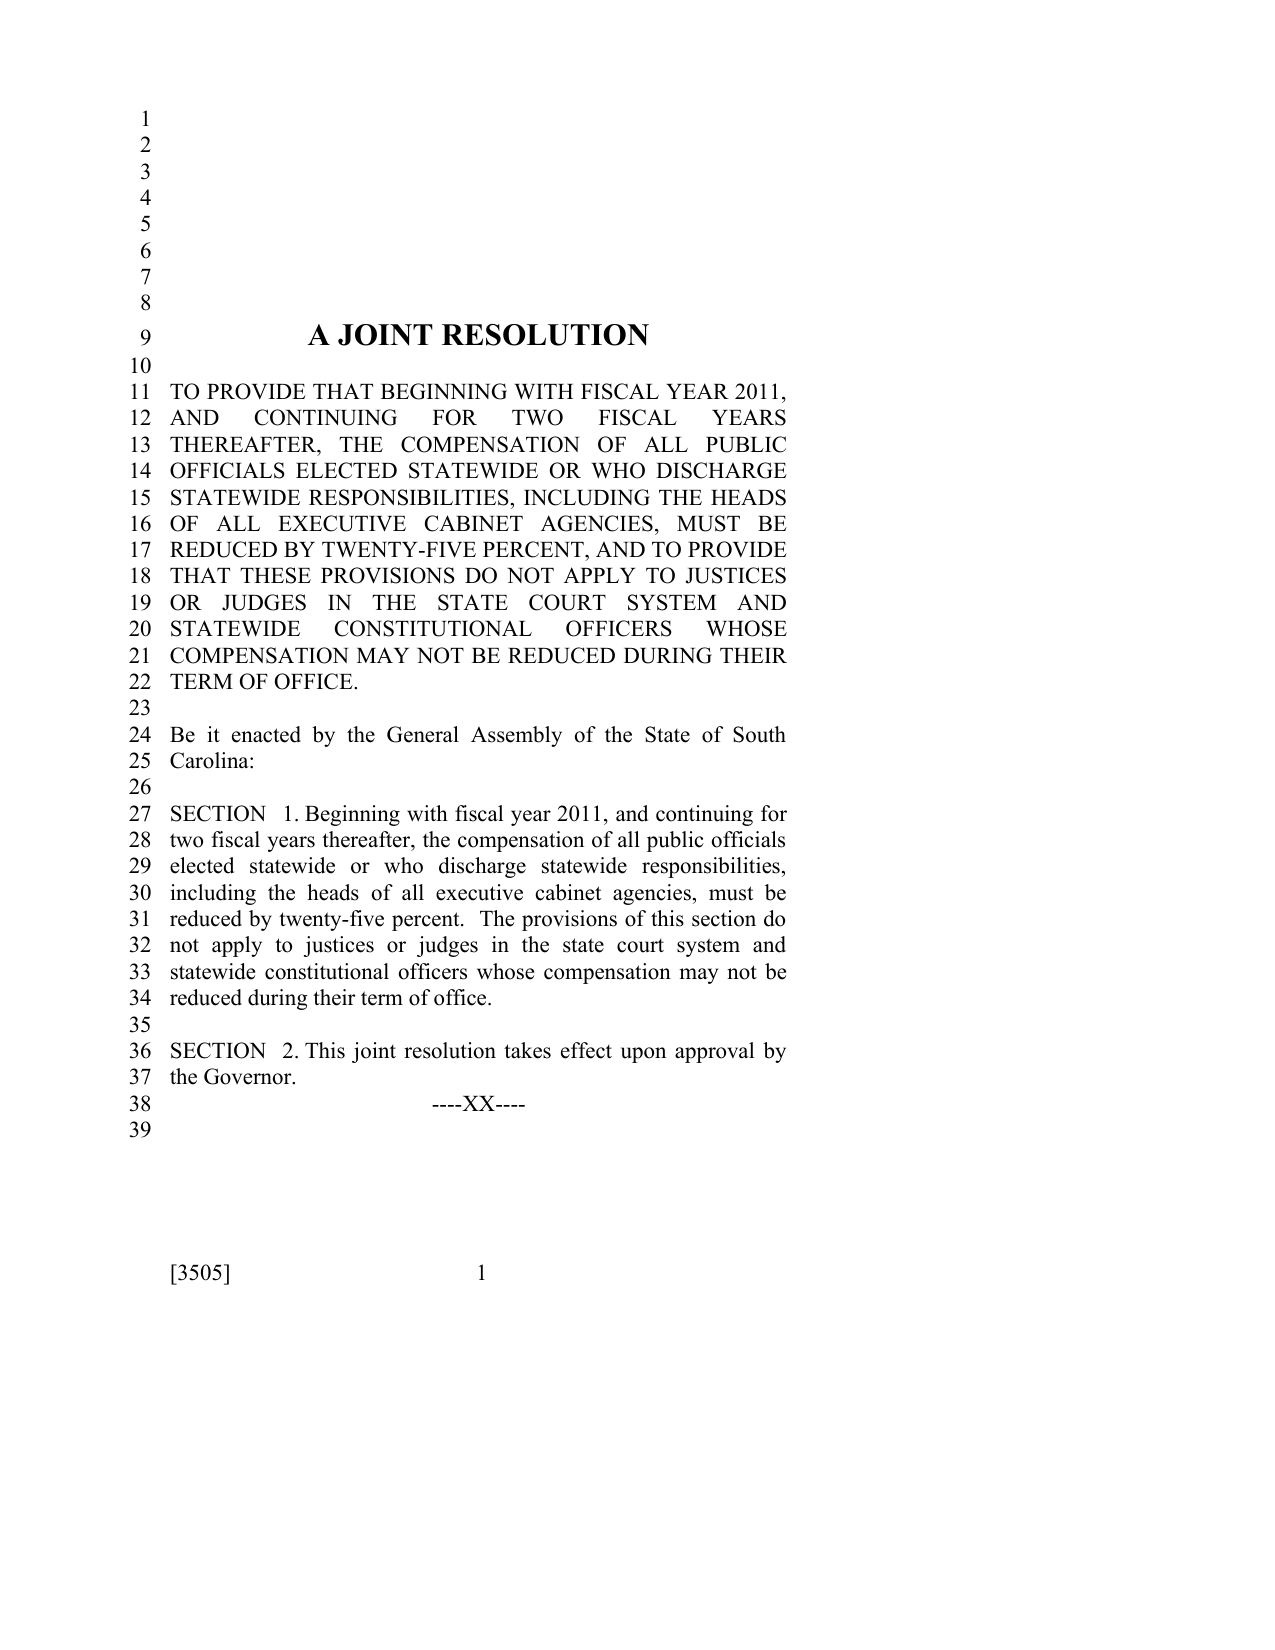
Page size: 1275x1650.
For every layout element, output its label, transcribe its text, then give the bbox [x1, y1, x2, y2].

text TO PROVIDE THAT BEGINNING WITH FISCAL YEAR 2011, AND CONTINUING FOR TWO FISCAL YEARS THEREAFTER, THE COMPENSATION OF ALL PUBLIC OFFICIALS ELECTED STATEWIDE OR WHO DISCHARGE STATEWIDE RESPONSIBILITIES, INCLUDING THE HEADS OF ALL EXECUTIVE CABINET AGENCIES, MUST BE REDUCED BY TWENTY-FIVE PERCENT, AND TO PROVIDE THAT THESE PROVISIONS DO NOT APPLY TO JUSTICES OR JUDGES IN THE STATE COURT SYSTEM AND STATEWIDE CONSTITUTIONAL OFFICERS WHOSE COMPENSATION MAY NOT BE REDUCED DURING THEIR TERM OF OFFICE. [169, 378, 787, 694]
text SECTION 1. Beginning with fiscal year 2011, and continuing for two fiscal years thereafter, the compensation of all public officials elected statewide or who discharge statewide responsibilities, including the heads of all executive cabinet agencies, must be reduced by twenty-five percent. The provisions of this section do not apply to justices or judges in the state court system and statewide constitutional officers whose compensation may not be reduced during their term of office. [169, 800, 787, 1011]
text SECTION 2. This joint resolution takes effect upon approval by the Governor. [169, 1037, 787, 1090]
text A JOINT RESOLUTION [169, 316, 787, 352]
text Be it enacted by the General Assembly of the State of South Carolina: [169, 721, 787, 773]
text ----XX---- [169, 1090, 787, 1116]
